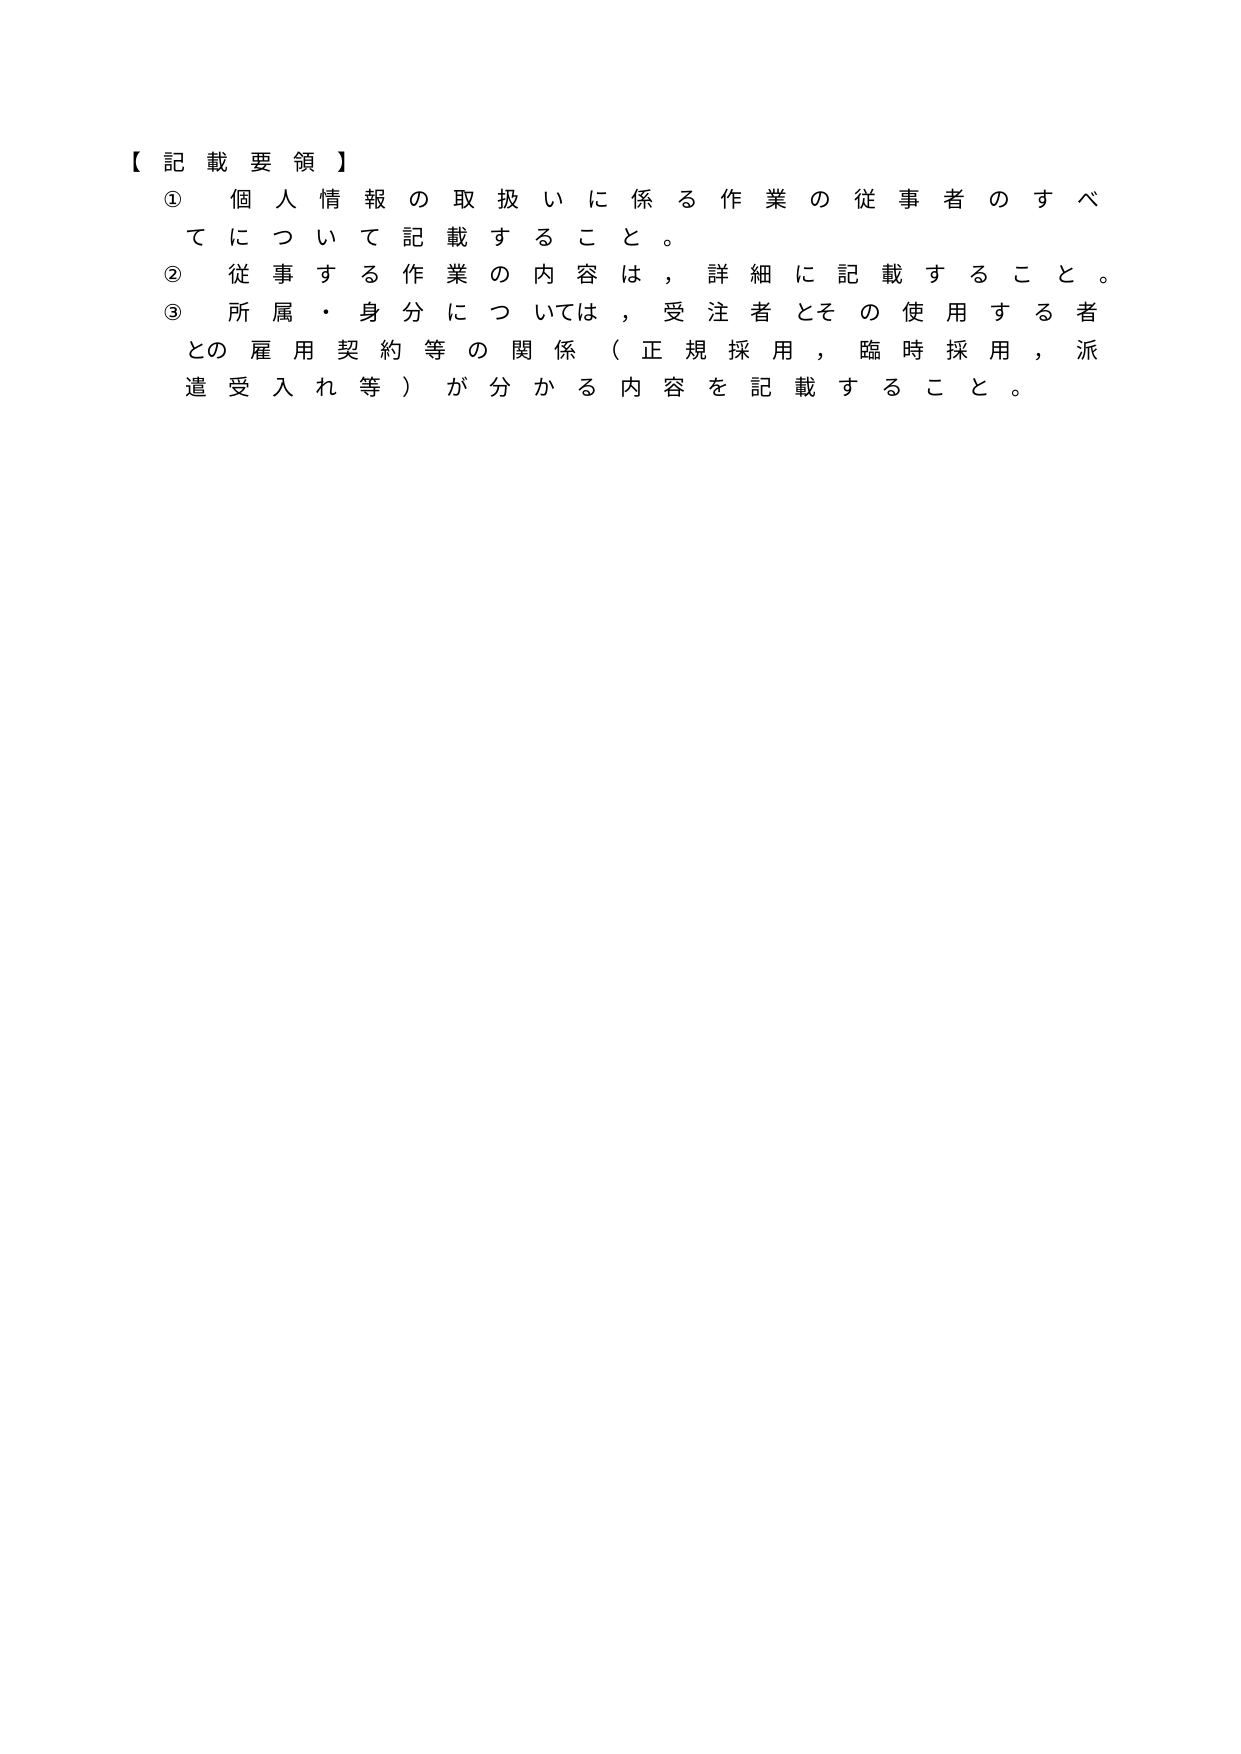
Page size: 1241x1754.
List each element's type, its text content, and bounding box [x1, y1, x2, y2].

text ① 個人情報の取扱いに係る作業の従事者のすべてについて記載すること。 [141, 180, 1121, 255]
text ③ 所属・身分については，受注者とその使用する者との雇用契約等の関係（正規採用，臨時採用，派遣受入れ等）が分かる内容を記載すること。 [141, 292, 1121, 405]
text 【記載要領】 [119, 142, 1121, 180]
text ② 従事する作業の内容は，詳細に記載すること。 [141, 255, 1121, 292]
